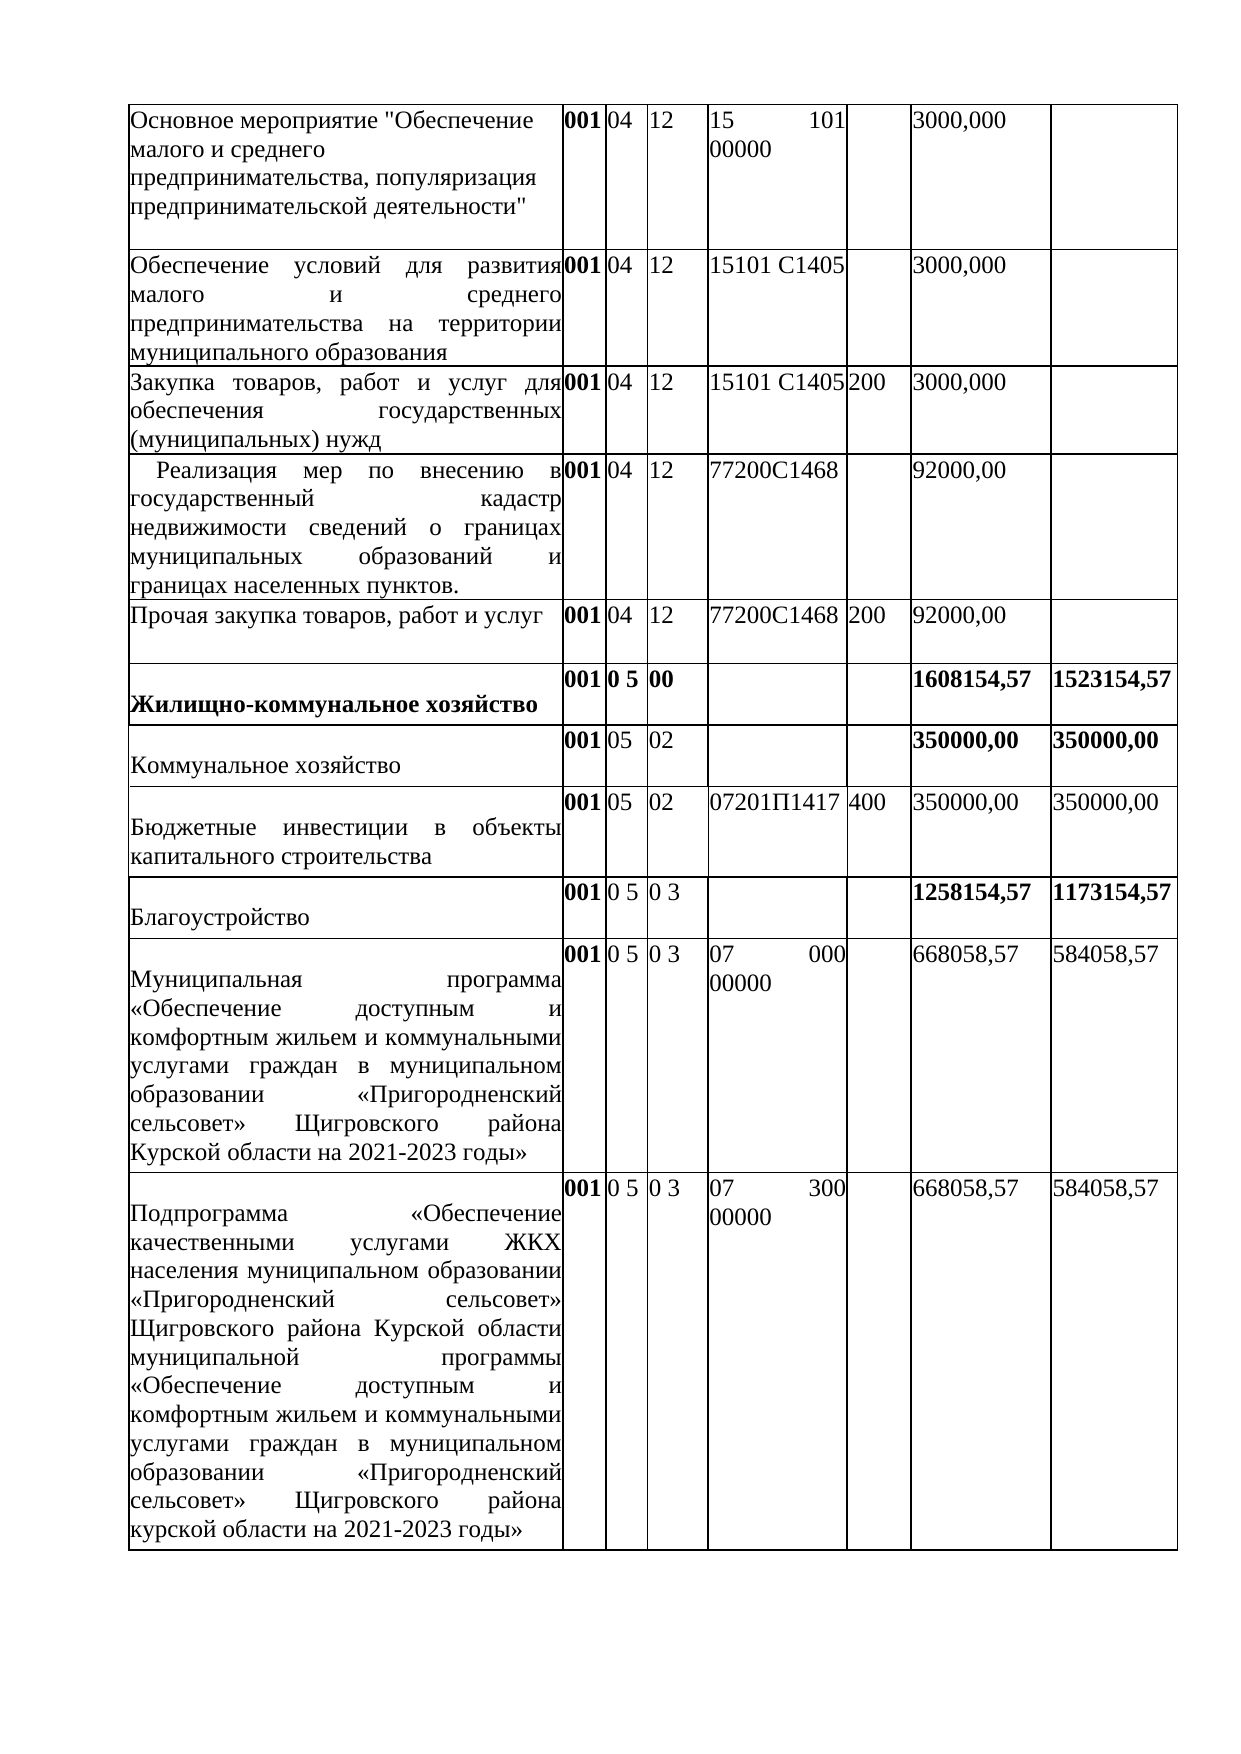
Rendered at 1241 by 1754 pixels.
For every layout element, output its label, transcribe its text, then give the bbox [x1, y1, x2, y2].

table_cell [848, 455, 910, 598]
table_cell 350000,00 [1052, 726, 1177, 786]
table_cell 92000,00 [912, 600, 1050, 662]
table_cell Бюджетные инвестиции в объекты капитального строительства [129, 787, 562, 876]
table_cell 05 [607, 726, 647, 786]
table_cell 0 5 [607, 664, 647, 724]
table_cell 3000,000 [912, 105, 1050, 249]
table_cell Муниципальная программа «Обеспечение доступным и комфортным жильем и коммунальными услугами граждан в муниципальном образовании «Пригородненский сельсовет» Щигровского района Курской области на 2021-2023 годы» [130, 939, 562, 1172]
table_cell [1052, 367, 1177, 453]
table_cell Прочая закупка товаров, работ и услуг [130, 600, 562, 662]
table_cell 07201П1417 [709, 787, 847, 876]
table_cell 200 [848, 600, 910, 662]
table_cell 15101 С1405 [709, 250, 846, 365]
table_cell Обеспечение условий для развития малого и среднего предпринимательства на территории муниципального образования [130, 250, 562, 365]
table_cell [848, 105, 910, 249]
table_cell 001 [564, 600, 605, 662]
table_cell Основное мероприятие "Обеспечение малого и среднего предпринимательства, популяризация предпринимательской деятельности" [130, 105, 562, 249]
table_cell 07 000 00000 [709, 939, 846, 1172]
table_cell [1052, 250, 1177, 365]
table_cell 0 5 [607, 1173, 647, 1549]
table_cell [848, 726, 910, 786]
table_cell 1258154,57 [912, 878, 1050, 937]
table_cell 668058,57 [912, 939, 1050, 1172]
table_cell 0 3 [648, 939, 707, 1172]
table_cell 12 [648, 600, 707, 662]
table_cell 07 300 00000 [709, 1173, 846, 1549]
table_cell 04 [607, 455, 647, 598]
table_cell 0 5 [607, 878, 647, 937]
table_cell Благоустройство [130, 878, 562, 937]
table_cell 001 [564, 726, 605, 786]
table_cell 001 [564, 455, 605, 598]
table_cell 04 [607, 367, 647, 453]
table_cell [1052, 600, 1177, 662]
table_cell 001 [564, 105, 605, 249]
table_cell 350000,00 [912, 726, 1050, 786]
table_cell 15 101 00000 [709, 105, 846, 249]
table_cell [848, 250, 910, 365]
table_cell 02 [648, 787, 708, 876]
table_cell Реализация мер по внесению в государственный кадастр недвижимости сведений о границах муниципальных образований и границах населенных пунктов. [130, 455, 562, 598]
table_cell 92000,00 [912, 455, 1050, 598]
table_cell 3000,000 [912, 250, 1050, 365]
table_cell 001 [564, 250, 605, 365]
table_cell [848, 664, 910, 724]
table_cell 12 [648, 105, 707, 249]
table_cell 1173154,57 [1052, 878, 1177, 937]
table_cell 200 [848, 367, 910, 453]
table_cell 77200С1468 [709, 600, 846, 662]
table_cell Подпрограмма «Обеспечение качественными услугами ЖКХ населения муниципальном образовании «Пригородненский сельсовет» Щигровского района Курской области муниципальной программы «Обеспечение доступным и комфортным жильем и коммунальными услугами граждан в муниципальном образовании «Пригородненский сельсовет» Щигровского района курской области на 2021-2023 годы» [130, 1173, 562, 1549]
table_cell [848, 878, 910, 937]
table_cell 0 3 [648, 1173, 707, 1549]
table_cell 350000,00 [912, 787, 1050, 876]
table_cell Закупка товаров, работ и услуг для обеспечения государственных (муниципальных) нужд [130, 367, 562, 453]
table_cell 001 [564, 878, 605, 937]
table_cell [848, 1173, 910, 1549]
table_cell 400 [848, 787, 910, 876]
table_cell [709, 664, 846, 724]
table_cell 584058,57 [1052, 939, 1177, 1172]
table_cell 0 3 [648, 878, 707, 937]
table_cell 668058,57 [912, 1173, 1050, 1549]
table_cell 001 [564, 939, 605, 1172]
table_cell 001 [564, 787, 605, 876]
table_cell 04 [607, 250, 647, 365]
table_cell 15101 С1405 [709, 367, 846, 453]
table_cell 04 [607, 600, 647, 662]
table_cell 3000,000 [912, 367, 1050, 453]
table_cell 350000,00 [1052, 787, 1177, 876]
table_cell 1608154,57 [912, 664, 1050, 724]
table_cell 584058,57 [1052, 1173, 1177, 1549]
table_cell Жилищно-коммунальное хозяйство [130, 664, 562, 724]
table_cell 1523154,57 [1052, 664, 1177, 724]
table_cell 12 [648, 250, 707, 365]
table_cell [848, 939, 910, 1172]
table_cell 0 5 [607, 939, 647, 1172]
table_cell [709, 726, 846, 786]
table_cell [1052, 105, 1177, 249]
table_cell 001 [564, 664, 605, 724]
table_cell 05 [607, 787, 647, 876]
table_cell 12 [648, 367, 707, 453]
table_cell Коммунальное хозяйство [129, 726, 562, 786]
table_cell 04 [607, 105, 647, 249]
table_cell 12 [648, 455, 707, 598]
table_cell 00 [648, 664, 707, 724]
table_cell 001 [564, 367, 605, 453]
table_cell [1052, 455, 1177, 598]
table_cell 77200С1468 [709, 455, 846, 598]
table_cell [709, 878, 846, 937]
table_cell 001 [564, 1173, 605, 1549]
table_cell 02 [648, 726, 707, 786]
